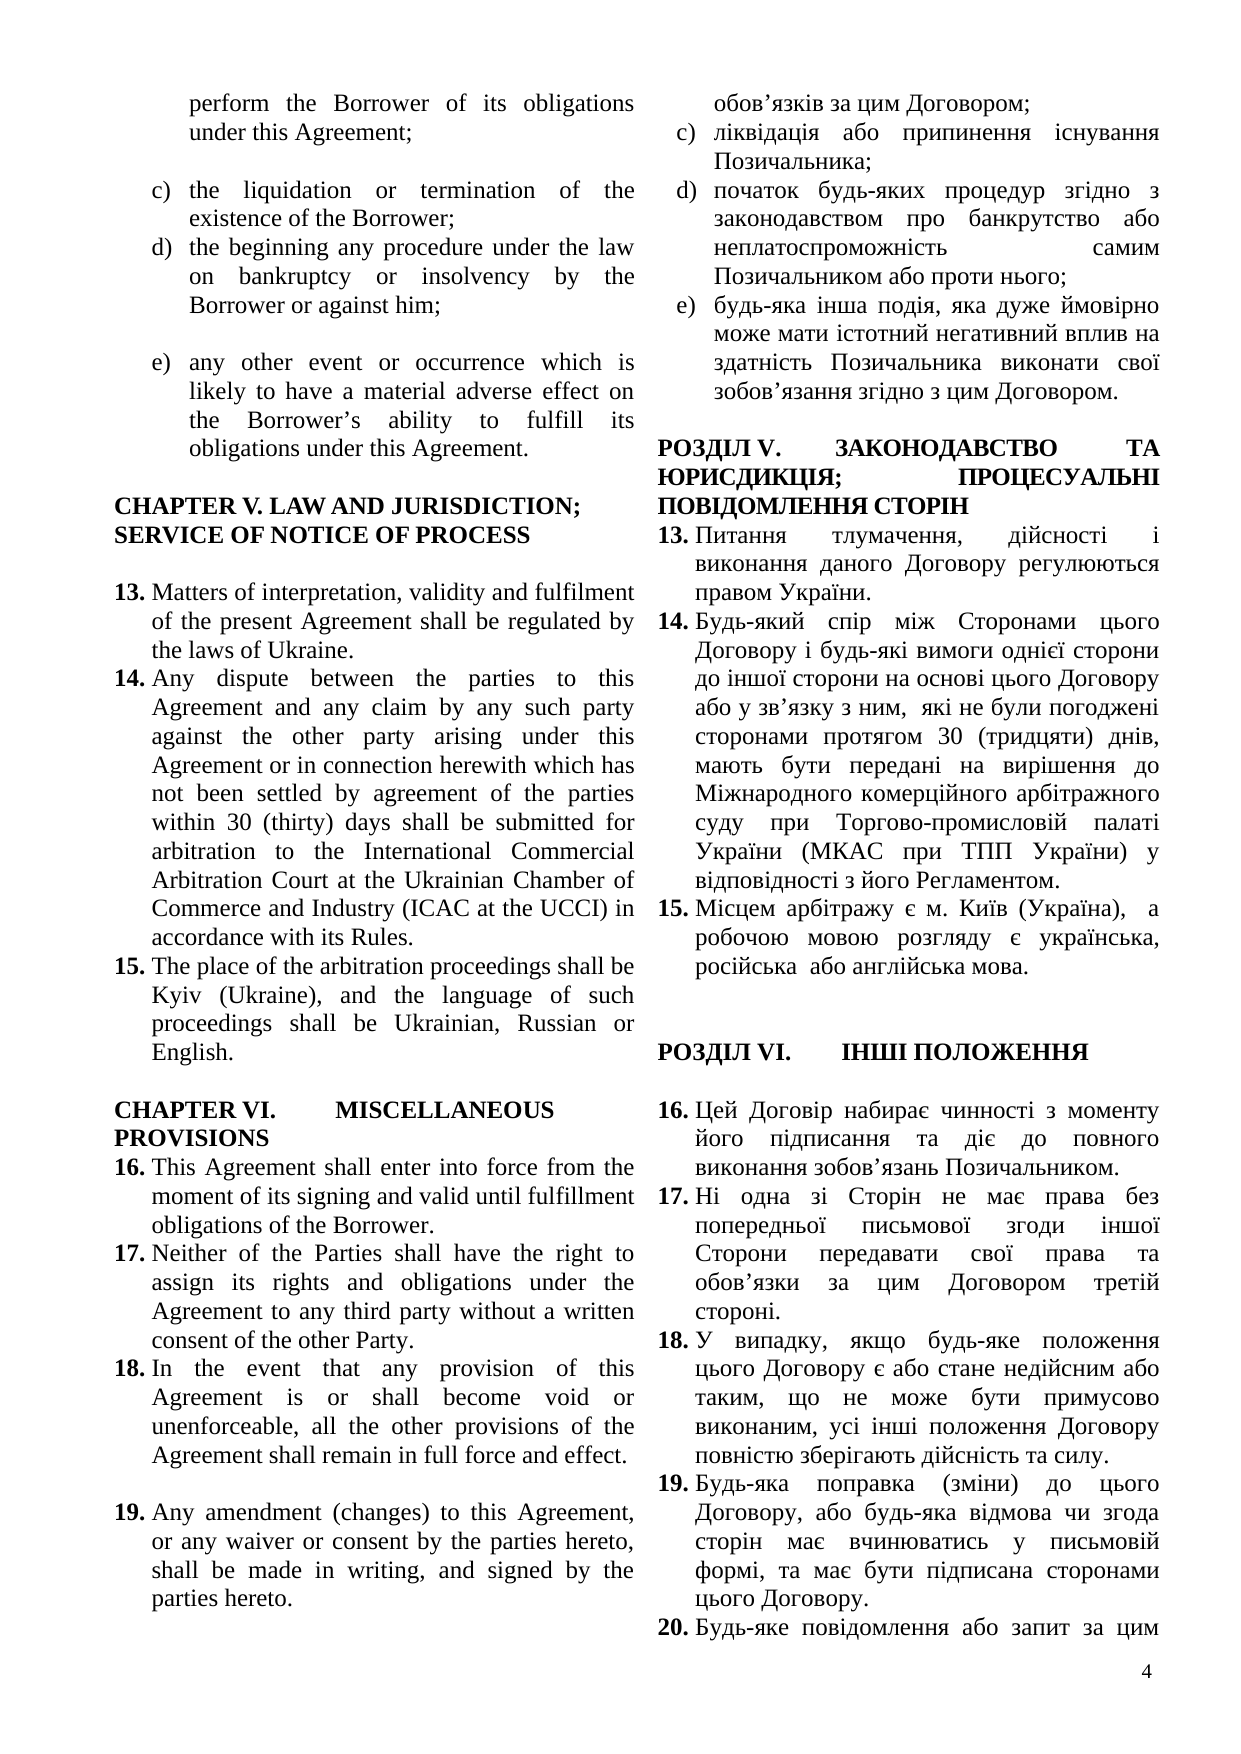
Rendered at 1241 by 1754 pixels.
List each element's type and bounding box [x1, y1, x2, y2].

table_header [103, 89, 646, 1641]
table_header [646, 89, 1171, 1641]
